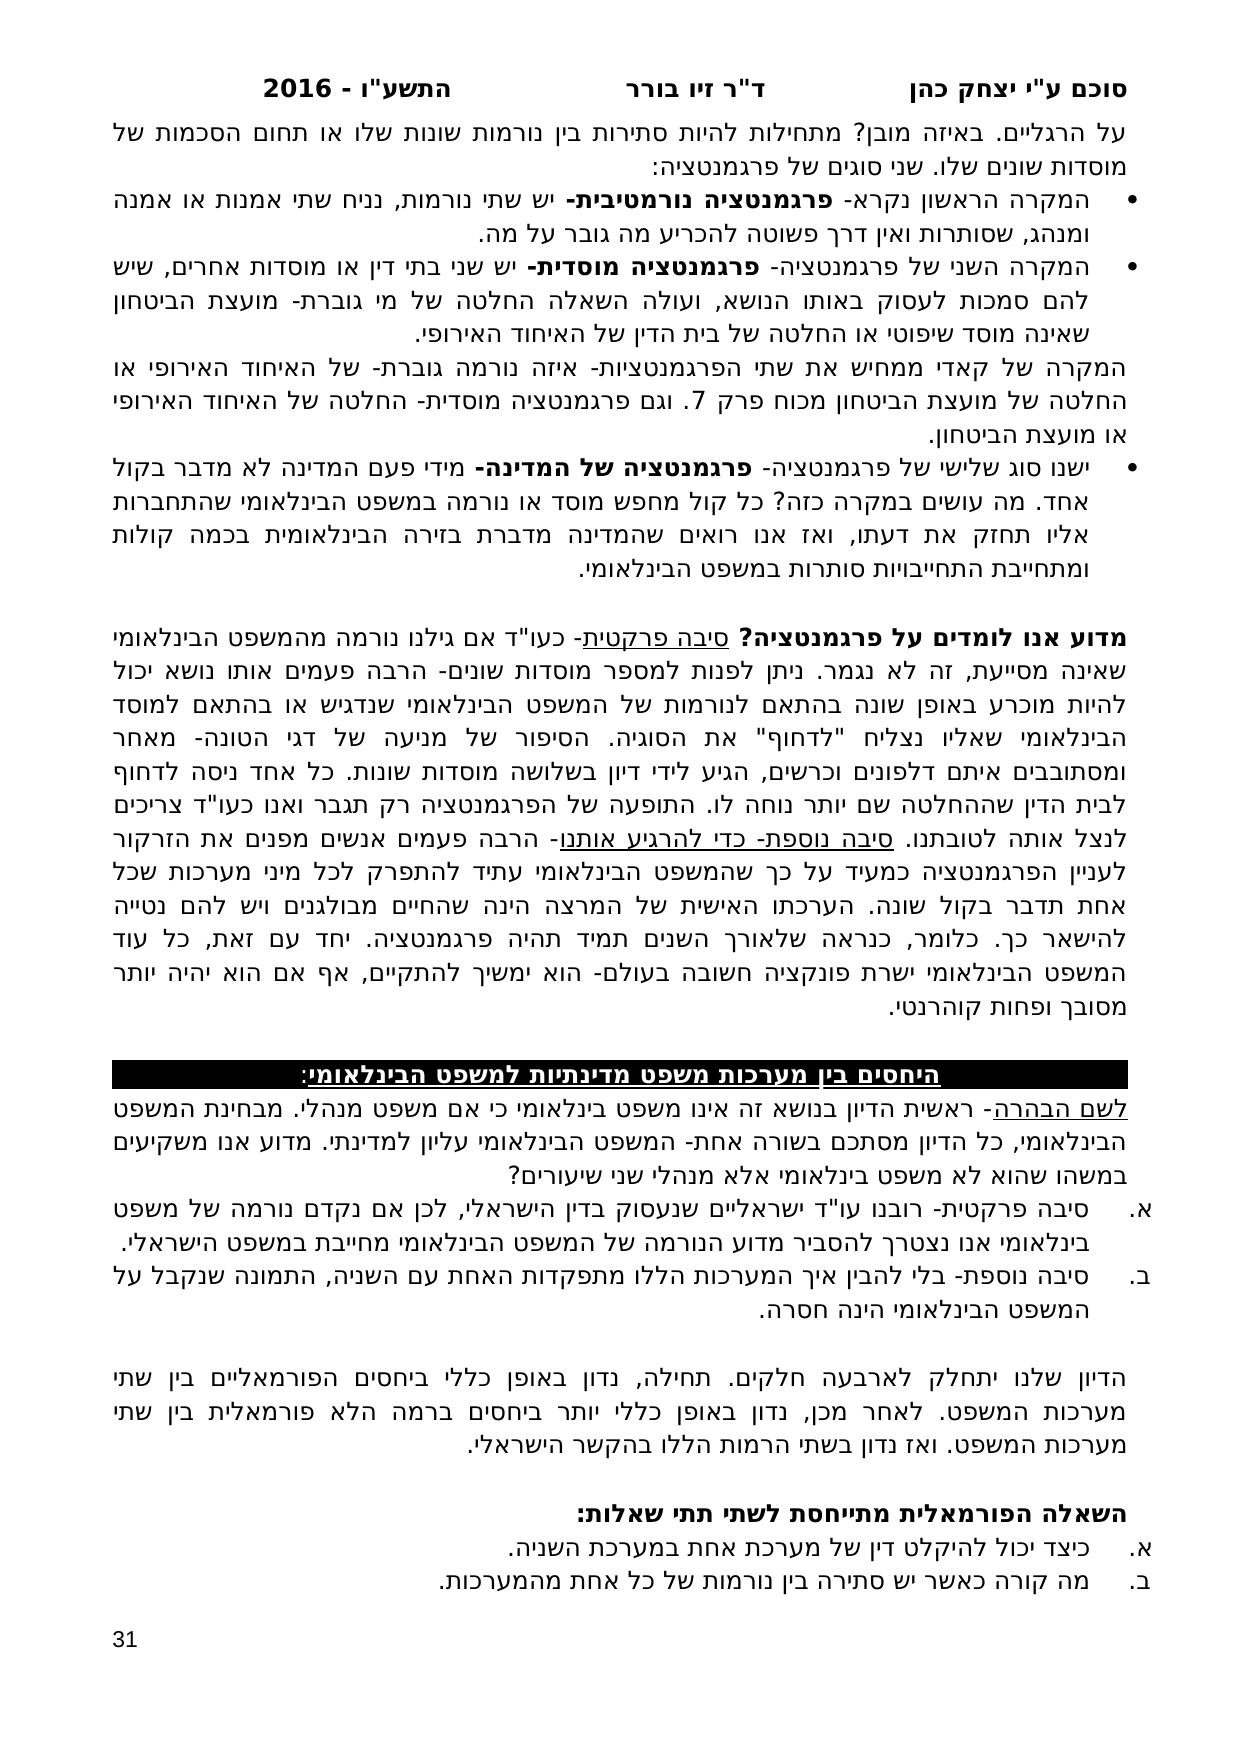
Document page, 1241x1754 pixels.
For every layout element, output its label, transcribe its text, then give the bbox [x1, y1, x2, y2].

list מה קורה כאשר יש סתירה בין נורמות של כל אחת מהמערכות. [112, 1566, 1128, 1595]
text מדוע אנו לומדים על פרגמנטציה? סיבה פרקטית- כעו"ד אם גילנו נורמה מהמשפט הבינלאומי שאינה מסייעת, זה לא נגמר. ניתן לפנות למספר מוסדות שונים- הרבה פעמים אותו נושא יכול להיות מוכרע באופן שונה בהתאם לנורמות של המשפט הבינלאומי שנדגיש או בהתאם למוסד הבינלאומי שאליו נצליח "לדחוף" את הסוגיה. הסיפור של מניעה של דגי הטונה- מאחר ומסתובבים איתם דלפונים וכרשים, הגיע לידי דיון בשלושה מוסדות שונות. כל אחד ניסה לדחוף לבית הדין שההחלטה שם יותר נוחה לו. התופעה של הפרגמנטציה רק תגבר ואנו כעו"ד צריכים לנצל אותה לטובתנו. סיבה נוספת- כדי להרגיע אותנו- הרבה פעמים אנשים מפנים את הזרקור לעניין הפרגמנטציה כמעיד על כך שהמשפט הבינלאומי עתיד להתפרק לכל מיני מערכות שכל אחת תדבר בקול שונה. הערכתו האישית של המרצה הינה שהחיים מבולגנים ויש להם נטייה להישאר כך. כלומר, כנראה שלאורך השנים תמיד תהיה פרגמנטציה. יחד עם זאת, כל עוד המשפט הבינלאומי ישרת פונקציה חשובה בעולם- הוא ימשיך להתקיים, אף אם הוא יהיה יותר מסובך ופחות קוהרנטי. [112, 623, 1128, 1021]
list כיצד יכול להיקלט דין של מערכת אחת במערכת השניה. [112, 1533, 1128, 1562]
text השאלה הפורמאלית מתייחסת לשתי תתי שאלות: [112, 1499, 1128, 1528]
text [112, 118, 1128, 181]
text הדיון שלנו יתחלק לארבעה חלקים. תחילה, נדון באופן כללי ביחסים הפורמאליים בין שתי מערכות המשפט. לאחר מכן, נדון באופן כללי יותר ביחסים ברמה הלא פורמאלית בין שתי מערכות המשפט. ואז נדון בשתי הרמות הללו בהקשר הישראלי. [112, 1363, 1128, 1460]
list סיבה נוספת- בלי להבין איך המערכות הללו מתפקדות האחת עם השניה, התמונה שנקבל על המשפט הבינלאומי הינה חסרה. [112, 1261, 1128, 1324]
list המקרה השני של פרגמנטציה- פרגמנטציה מוסדית- יש שני בתי דין או מוסדות אחרים, שיש להם סמכות לעסוק באותו הנושא, ועולה השאלה החלטה של מי גוברת- מועצת הביטחון שאינה מוסד שיפוטי או החלטה של בית הדין של האיחוד האירופי. [112, 252, 1128, 348]
list סיבה פרקטית- רובנו עו"ד ישראליים שנעסוק בדין הישראלי, לכן אם נקדם נורמה של משפט בינלאומי אנו נצטרך להסביר מדוע הנורמה של המשפט הבינלאומי מחייבת במשפט הישראלי. [112, 1194, 1128, 1257]
text לשם הבהרה- ראשית הדיון בנושא זה אינו משפט בינלאומי כי אם משפט מנהלי. מבחינת המשפט הבינלאומי, כל הדיון מסתכם בשורה אחת- המשפט הבינלאומי עליון למדינתי. מדוע אנו משקיעים במשהו שהוא לא משפט בינלאומי אלא מנהלי שני שיעורים? [112, 1094, 1128, 1190]
text המקרה של קאדי ממחיש את שתי הפרגמנטציות- איזה נורמה גוברת- של האיחוד האירופי או החלטה של מועצת הביטחון מכוח פרק 7. וגם פרגמנטציה מוסדית- החלטה של האיחוד האירופי או מועצת הביטחון. [112, 353, 1128, 449]
list המקרה הראשון נקרא- פרגמנטציה נורמטיבית- יש שתי נורמות, נניח שתי אמנות או אמנה ומנהג, שסותרות ואין דרך פשוטה להכריע מה גובר על מה. [112, 185, 1128, 248]
list ישנו סוג שלישי של פרגמנטציה- פרגמנטציה של המדינה- מידי פעם המדינה לא מדבר בקול אחד. מה עושים במקרה כזה? כל קול מחפש מוסד או נורמה במשפט הבינלאומי שהתחברות אליו תחזק את דעתו, ואז אנו רואים שהמדינה מדברת בזירה הבינלאומית בכמה קולות ומתחייבת התחייבויות סותרות במשפט הבינלאומי. [112, 453, 1128, 583]
text היחסים בין מערכות משפט מדינתיות למשפט הבינלאומי: [112, 1060, 1128, 1089]
